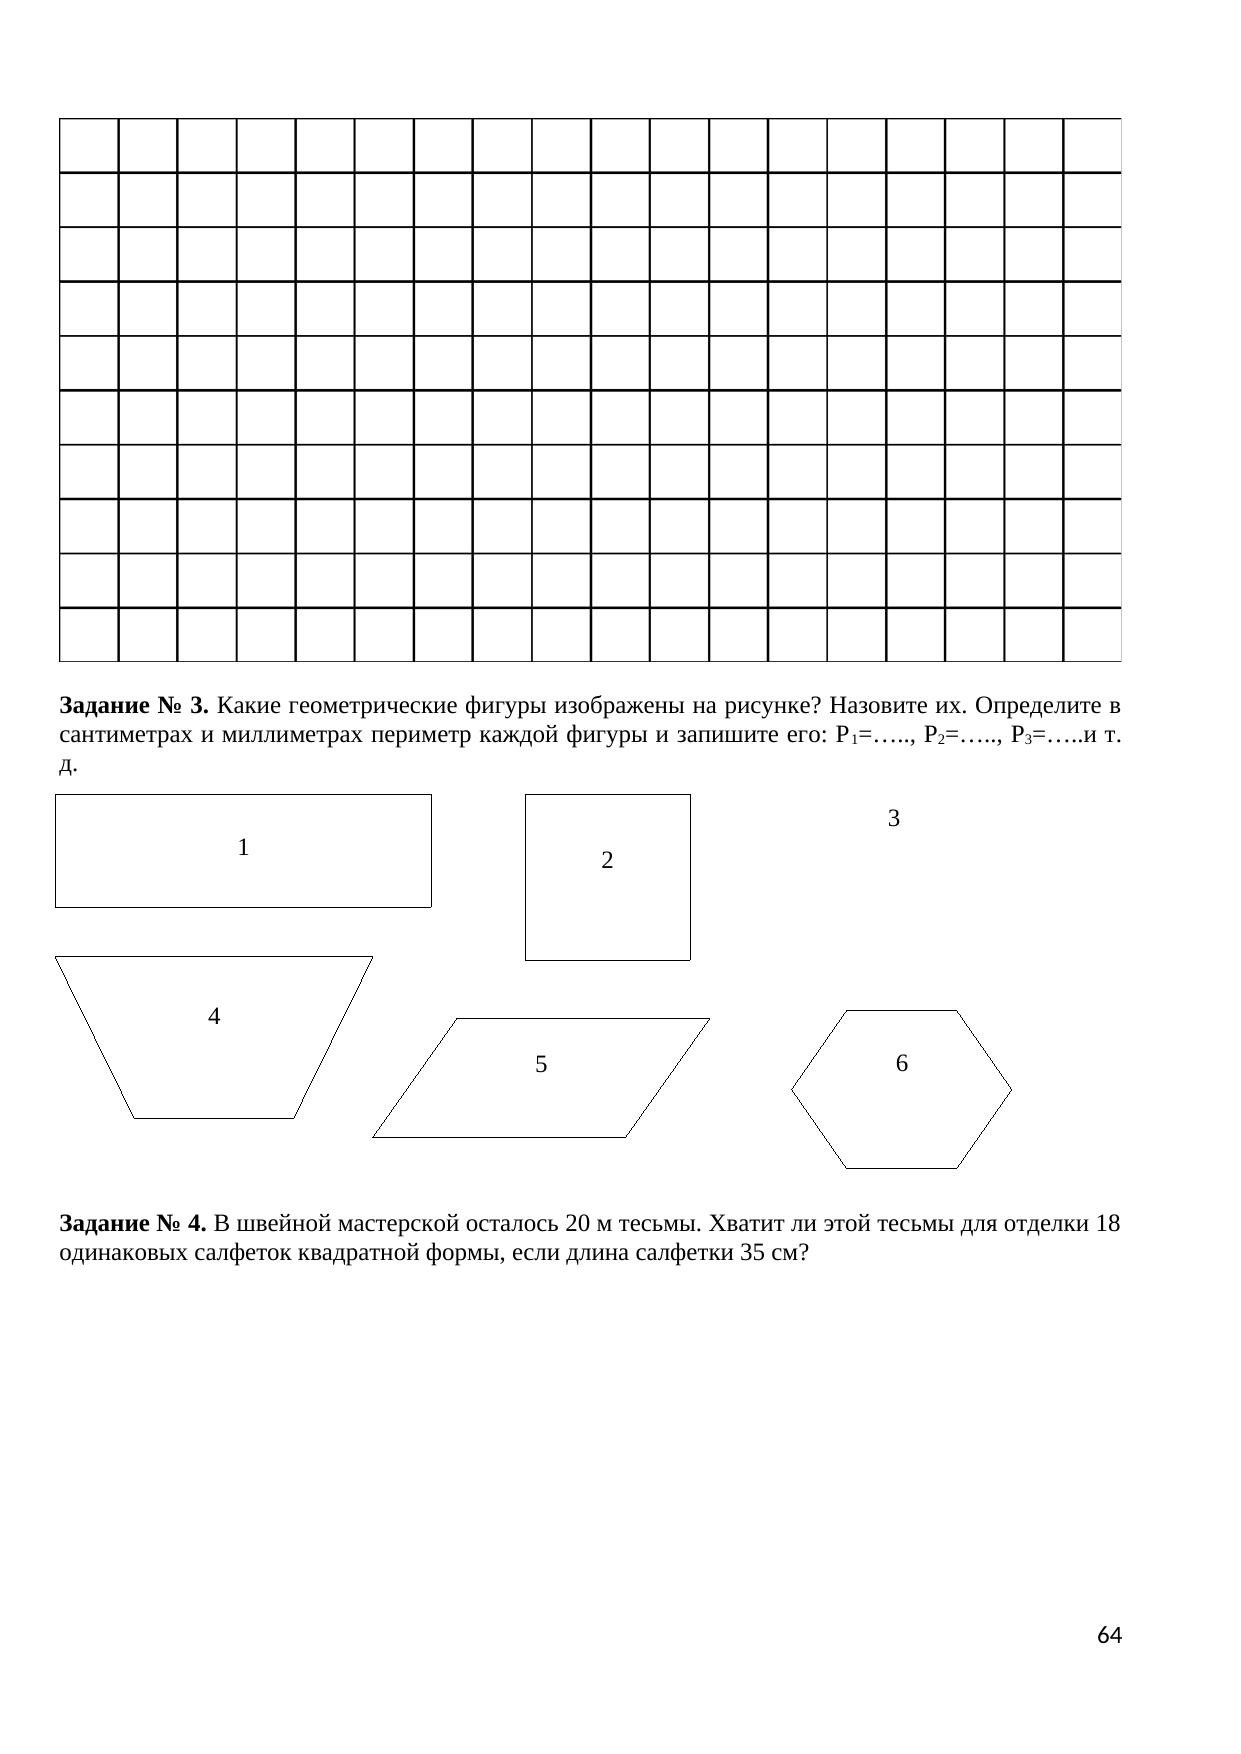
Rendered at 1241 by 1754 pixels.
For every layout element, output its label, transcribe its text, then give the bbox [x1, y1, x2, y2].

text Задание № 4. В швейной мастерской осталось 20 м тесьмы. Хватит ли этой тесьмы для отделки 18 одинаковых салфеток квадратной формы, если длина салфетки 35 см? [59, 1179, 1122, 1265]
picture [59, 118, 1122, 662]
text Задание № 3. Какие геометрические фигуры изображены на рисунке? Назовите их. Определите в сантиметрах и миллиметрах периметр каждой фигуры и запишите его: Р1=….., Р2=….., Р3=…..и т. д. [59, 690, 1122, 777]
